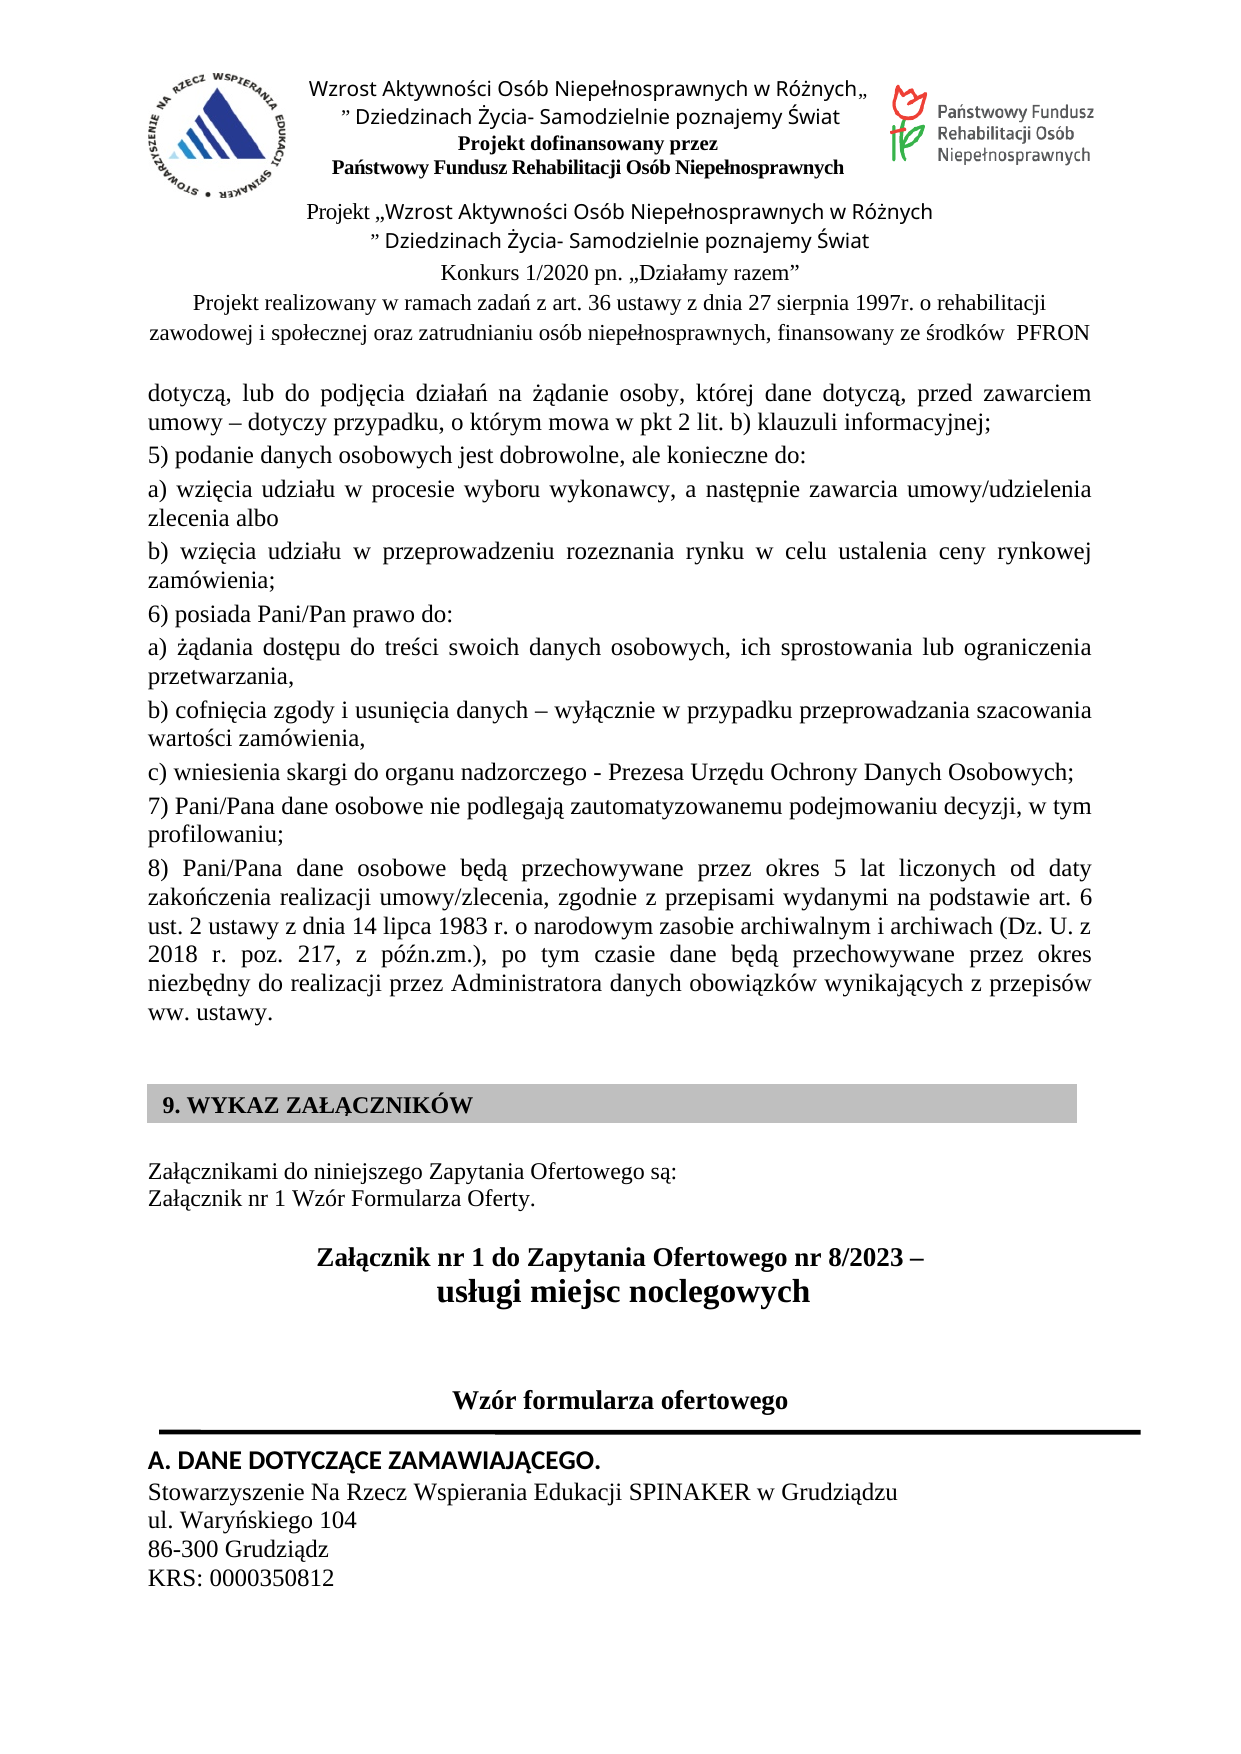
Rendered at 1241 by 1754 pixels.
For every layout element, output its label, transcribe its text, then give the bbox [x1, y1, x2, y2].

text b) cofnięcia zgody i usunięcia danych – wyłącznie w przypadku przeprowadzania szacowania wartości zamówienia, [148, 695, 1093, 752]
text Załącznik nr 1 Wzór Formularza Oferty. [148, 1184, 1093, 1212]
text ul. Waryńskiego 104 [148, 1505, 1093, 1534]
text c) wniesienia skargi do organu nadzorczego - Prezesa Urzędu Ochrony Danych Osobowych; [148, 757, 1093, 786]
text 6) posiada Pani/Pan prawo do: [148, 599, 1093, 627]
text A. DANE DOTYCZĄCE ZAMAWIAJĄCEGO. [148, 1443, 1093, 1477]
text 8) Pani/Pana dane osobowe będą przechowywane przez okres 5 lat liczonych od daty zakończenia realizacji umowy/zlecenia, zgodnie z przepisami wydanymi na podstawie art. 6 ust. 2 ustawy z dnia 14 lipca 1983 r. o narodowym zasobie archiwalnym i archiwach (Dz. U. z 2018 r. poz. 217, z późn.zm.), po tym czasie dane będą przechowywane przez okres niezbędny do realizacji przez Administratora danych obowiązków wynikających z przepisów ww. ustawy. [148, 853, 1093, 1026]
picture [148, 73, 286, 198]
text b) wzięcia udziału w przeprowadzeniu rozeznania rynku w celu ustalenia ceny rynkowej zamówienia; [148, 536, 1093, 594]
text KRS: 0000350812 [148, 1563, 1093, 1592]
text 5) podanie danych osobowych jest dobrowolne, ale konieczne do: [148, 440, 1093, 469]
text Załącznikami do niniejszego Zapytania Ofertowego są: [148, 1157, 1093, 1184]
text usługi miejsc noclegowych [148, 1272, 1093, 1310]
text 86-300 Grudziądz [148, 1534, 1093, 1563]
text Wzór formularza ofertowego [148, 1384, 1093, 1416]
text a) wzięcia udziału w procesie wyboru wykonawcy, a następnie zawarcia umowy/udzielenia zlecenia albo [148, 474, 1093, 531]
text Stowarzyszenie Na Rzecz Wspierania Edukacji SPINAKER w Grudziądzu [148, 1477, 1093, 1505]
picture [890, 73, 1094, 174]
text a) żądania dostępu do treści swoich danych osobowych, ich sprostowania lub ograniczenia przetwarzania, [148, 632, 1093, 690]
text Załącznik nr 1 do Zapytania Ofertowego nr 8/2023 – [148, 1241, 1093, 1272]
text 7) Pani/Pana dane osobowe nie podlegają zautomatyzowanemu podejmowaniu decyzji, w tym profilowaniu; [148, 791, 1093, 848]
